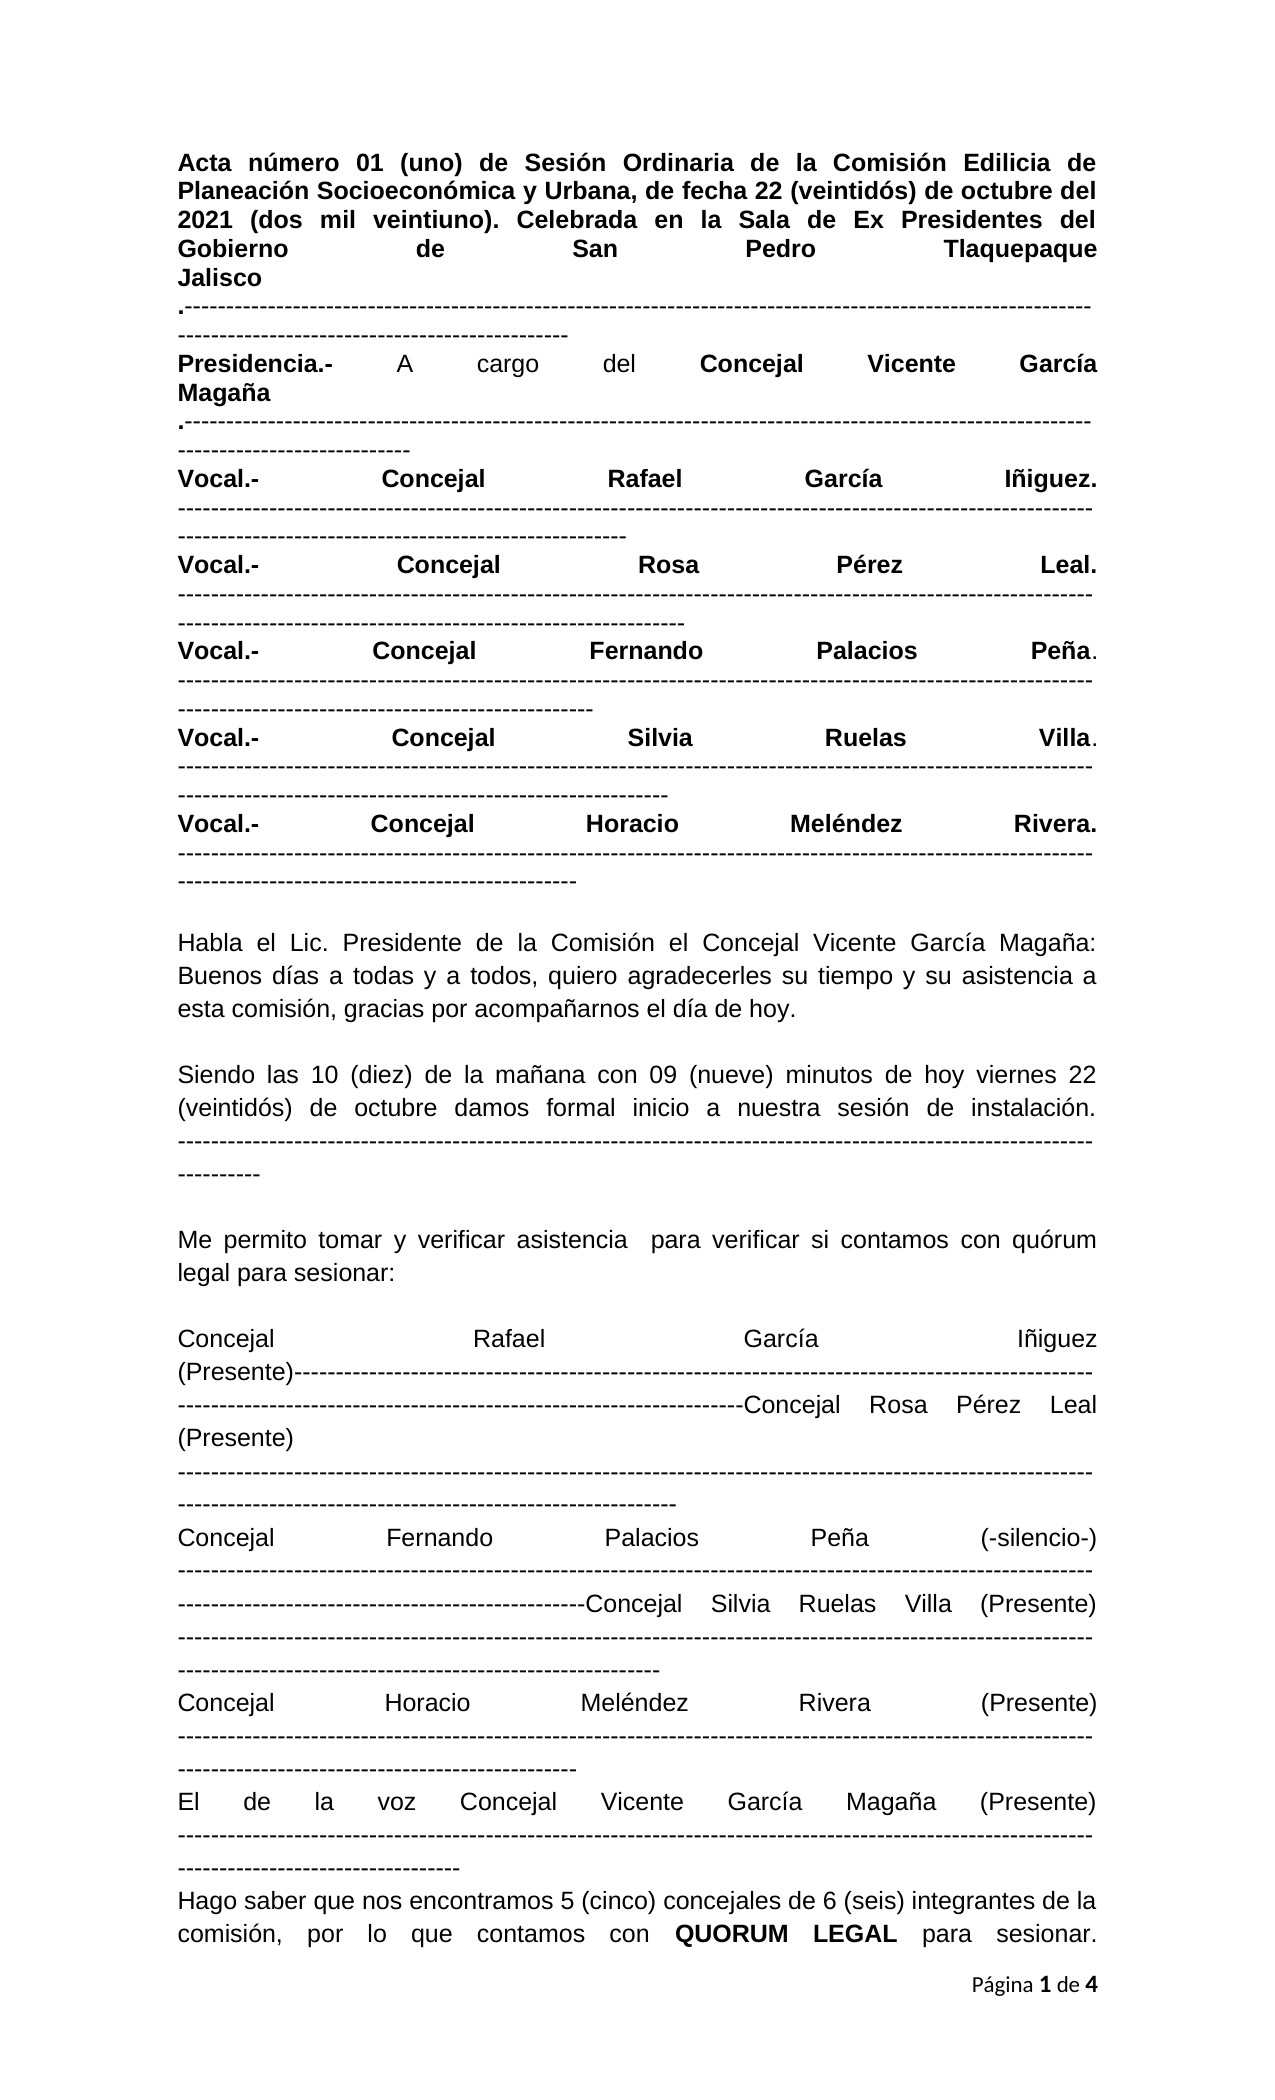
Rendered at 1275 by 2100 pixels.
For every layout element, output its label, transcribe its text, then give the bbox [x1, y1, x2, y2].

text Vocal.- Concejal Horacio Meléndez Rivera. -------------------------------------------------------------------------------------------------------------------------------------------------------------- [177, 809, 1098, 895]
text Habla el Lic. Presidente de la Comisión el Concejal Vicente García Magaña: Buenos días a todas y a todos, quiero agradecerles su tiempo y su asistencia a esta comisión, gracias por acompañarnos el día de hoy. [177, 928, 1098, 1023]
text Concejal Horacio Meléndez Rivera (Presente) -------------------------------------------------------------------------------------------------------------------------------------------------------------- [177, 1688, 1098, 1782]
text Vocal.- Concejal Rosa Pérez Leal. --------------------------------------------------------------------------------------------------------------------------------------------------------------------------- [177, 550, 1098, 636]
text Concejal Rafael García Iñiguez (Presente)--------------------------------------------------------------------------------------------------------------------------------------------------------------------Concejal Rosa Pérez Leal (Presente) -------------------------------------------------------------------------------------------------------------------------------------------------------------------------- [177, 1324, 1098, 1518]
text El de la voz Concejal Vicente García Magaña (Presente) ------------------------------------------------------------------------------------------------------------------------------------------------ [177, 1787, 1098, 1881]
text Siendo las 10 (diez) de la mañana con 09 (nueve) minutos de hoy viernes 22 (veintidós) de octubre damos formal inicio a nuestra sesión de instalación. ------------------------------------------------------------------------------------------------------------------------ [177, 1060, 1098, 1188]
text Acta número 01 (uno) de Sesión Ordinaria de la Comisión Edilicia de Planeación Socioeconómica y Urbana, de fecha 22 (veintidós) de octubre del 2021 (dos mil veintiuno). Celebrada en la Sala de Ex Presidentes del Gobierno de San Pedro Tlaquepaque Jalisco.------------------------------------------------------------------------------------------------------------------------------------------------------------ [177, 148, 1098, 349]
text Vocal.- Concejal Rafael García Iñiguez. -------------------------------------------------------------------------------------------------------------------------------------------------------------------- [177, 464, 1098, 550]
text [177, 1886, 1098, 1947]
text Me permito tomar y verificar asistencia para verificar si contamos con quórum legal para sesionar: [177, 1225, 1098, 1287]
text Vocal.- Concejal Silvia Ruelas Villa. ------------------------------------------------------------------------------------------------------------------------------------------------------------------------- [177, 723, 1098, 809]
text Concejal Fernando Palacios Peña (-silencio-) ---------------------------------------------------------------------------------------------------------------------------------------------------------------Concejal Silvia Ruelas Villa (Presente) ------------------------------------------------------------------------------------------------------------------------------------------------------------------------ [177, 1522, 1098, 1683]
text Vocal.- Concejal Fernando Palacios Peña. ---------------------------------------------------------------------------------------------------------------------------------------------------------------- [177, 636, 1098, 723]
text Presidencia.- A cargo del Concejal Vicente García Magaña.----------------------------------------------------------------------------------------------------------------------------------------- [177, 349, 1098, 464]
